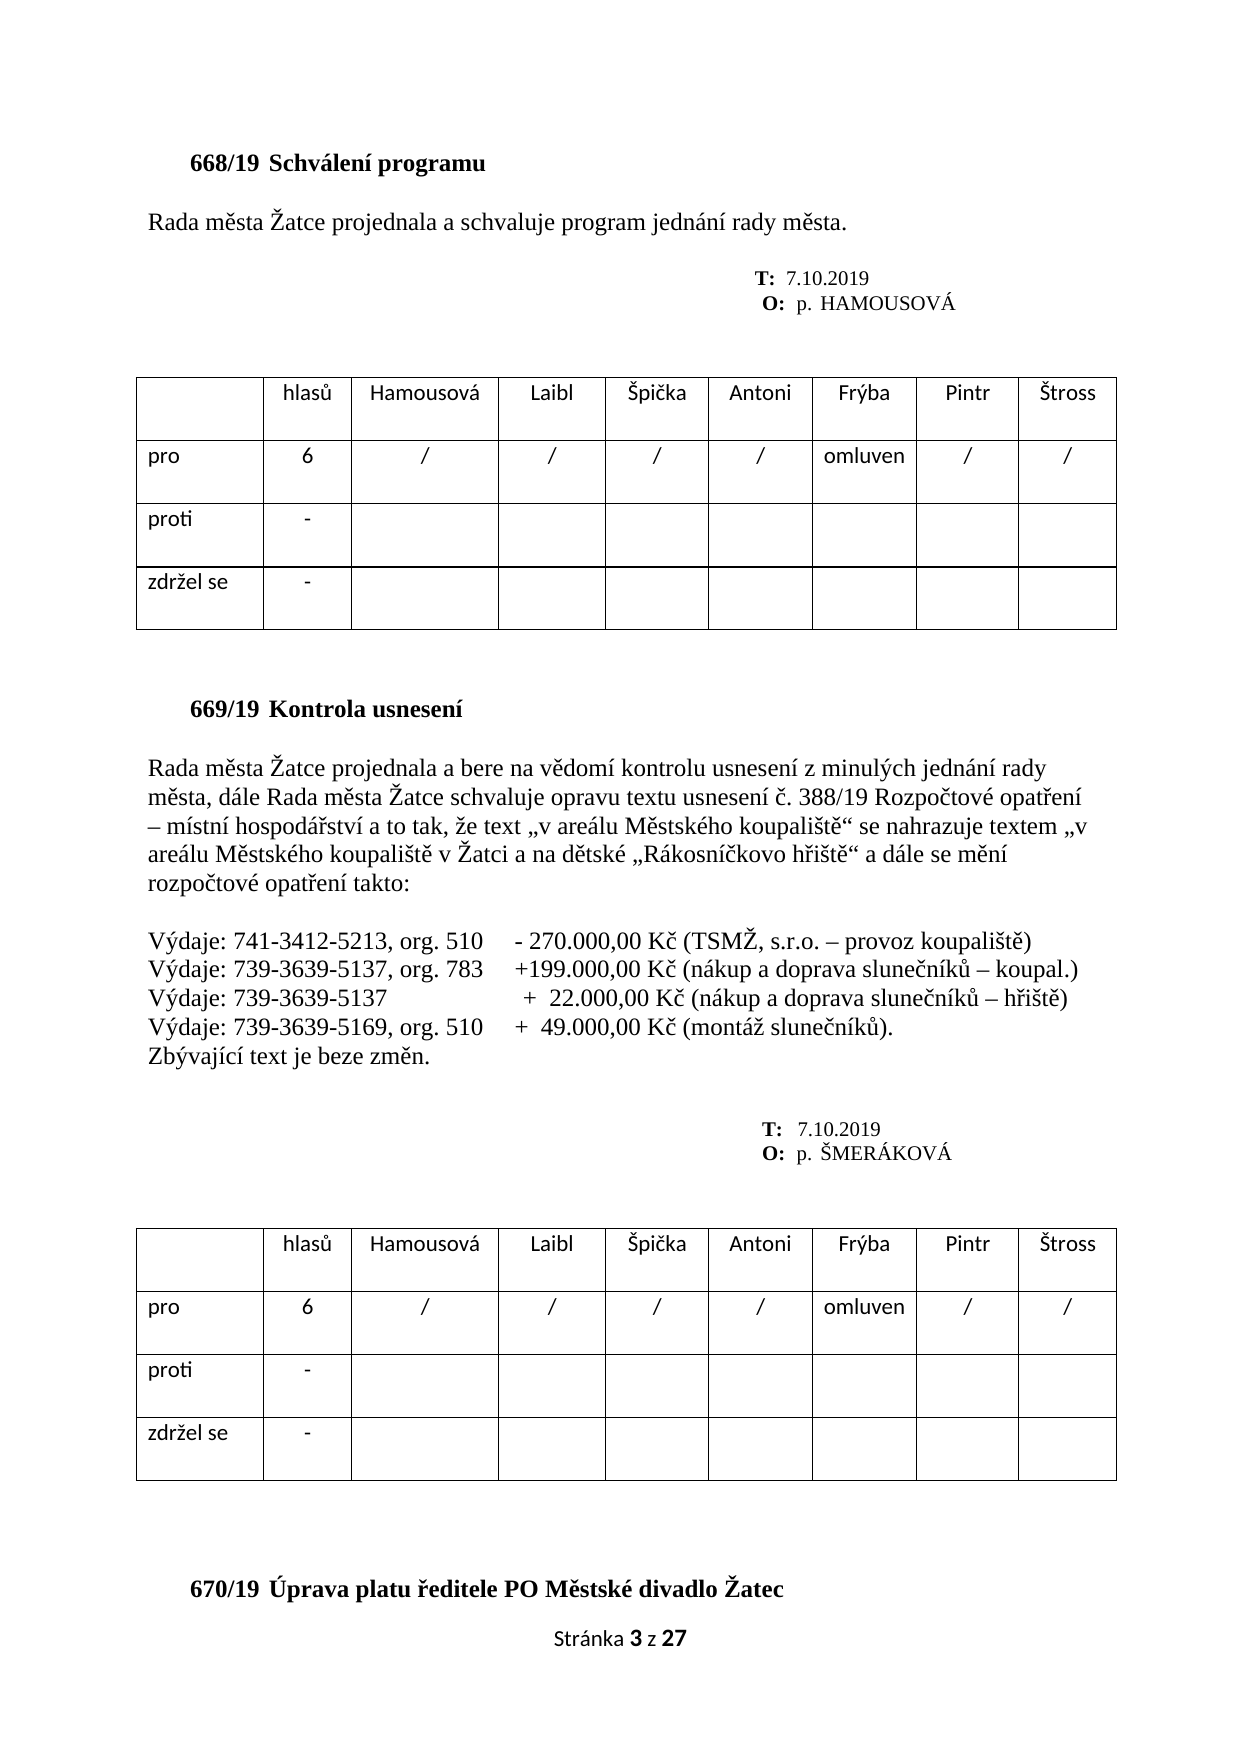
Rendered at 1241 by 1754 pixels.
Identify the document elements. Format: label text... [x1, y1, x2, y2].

table_cell [813, 1418, 916, 1480]
table_cell [709, 1418, 812, 1480]
table_cell [499, 1418, 605, 1480]
table_cell [1019, 1355, 1116, 1417]
table_cell / [499, 441, 605, 503]
table_cell / [352, 1292, 498, 1354]
table_header Antoni [709, 378, 812, 440]
table_cell - [264, 1355, 351, 1417]
table_cell [917, 568, 1018, 629]
table_cell [499, 1355, 605, 1417]
text Výdaje: 739-3639-5169, org. 510 + 49.000,00 Kč (montáž slunečníků). [148, 1012, 1093, 1041]
text Rada města Žatce projednala a schvaluje program jednání rady města. [148, 207, 1093, 236]
table_header hlasů [264, 378, 351, 440]
table_header Špička [606, 1229, 708, 1291]
table_cell / [606, 1292, 708, 1354]
table_header [137, 378, 263, 440]
table_cell / [917, 441, 1018, 503]
text města, dále Rada města Žatce schvaluje opravu textu usnesení č. 388/19 Rozpočtové opatření – místní hospodářství a to tak, že text „v areálu Městského koupaliště“ se nahrazuje textem „v areálu Městského koupaliště v Žatci a na dětské „Rákosníčkovo hřiště“ a dále se mění rozpočtové opatření takto: [148, 782, 1093, 897]
text Výdaje: 739-3639-5137 + 22.000,00 Kč (nákup a doprava slunečníků – hřiště) [148, 983, 1093, 1012]
table_cell - [264, 504, 351, 566]
table_cell [709, 504, 812, 566]
table_cell - [264, 568, 351, 629]
table_header Pintr [917, 378, 1018, 440]
text O: p. ŠMERÁKOVÁ [148, 1141, 1093, 1165]
text Rada města Žatce projednala a bere na vědomí kontrolu usnesení z minulých jednání rady [148, 753, 1093, 782]
table_header hlasů [264, 1229, 351, 1291]
text 668/19 Schválení programu [148, 148, 1093, 176]
table_header [137, 1229, 263, 1291]
table_header Hamousová [352, 1229, 498, 1291]
table_cell / [499, 1292, 605, 1354]
table_cell / [606, 441, 708, 503]
table_cell [813, 504, 916, 566]
table_header Špička [606, 378, 708, 440]
text Výdaje: 741-3412-5213, org. 510 - 270.000,00 Kč (TSMŽ, s.r.o. – provoz koupaliště) [148, 926, 1093, 954]
table_cell [709, 568, 812, 629]
table_cell [709, 1355, 812, 1417]
table_cell omluven [813, 1292, 916, 1354]
table_cell / [352, 441, 498, 503]
table_cell / [1019, 1292, 1116, 1354]
table_cell pro [137, 441, 263, 503]
table_cell proti [137, 504, 263, 566]
table_header Štross [1019, 1229, 1116, 1291]
table_cell [606, 504, 708, 566]
table_cell zdržel se [137, 568, 263, 629]
table_cell [1019, 1418, 1116, 1480]
table_cell / [709, 1292, 812, 1354]
table_cell [352, 568, 498, 629]
table_header Antoni [709, 1229, 812, 1291]
text T: 7.10.2019 [148, 1117, 1093, 1141]
table_cell [606, 1355, 708, 1417]
text 670/19 Úprava platu ředitele PO Městské divadlo Žatec [148, 1574, 1093, 1603]
table_cell [917, 504, 1018, 566]
table_cell [917, 1355, 1018, 1417]
table_header Štross [1019, 378, 1116, 440]
table_cell [499, 568, 605, 629]
table_cell / [1019, 441, 1116, 503]
table_header Frýba [813, 378, 916, 440]
table_cell 6 [264, 1292, 351, 1354]
table_cell zdržel se [137, 1418, 263, 1480]
table_cell [813, 568, 916, 629]
text Zbývající text je beze změn. [148, 1041, 1093, 1069]
table_cell [352, 1355, 498, 1417]
table_cell pro [137, 1292, 263, 1354]
text 669/19 Kontrola usnesení [148, 694, 1093, 723]
table_header Frýba [813, 1229, 916, 1291]
table_cell [813, 1355, 916, 1417]
table_cell - [264, 1418, 351, 1480]
table_cell [606, 568, 708, 629]
table_cell [352, 504, 498, 566]
table_header Laibl [499, 378, 605, 440]
table_cell omluven [813, 441, 916, 503]
table_cell [606, 1418, 708, 1480]
text O: p. HAMOUSOVÁ [148, 290, 1093, 314]
table_cell [499, 504, 605, 566]
table_cell [917, 1418, 1018, 1480]
table_header Laibl [499, 1229, 605, 1291]
table_cell [352, 1418, 498, 1480]
text T: 7.10.2019 [148, 266, 1093, 290]
table_header Pintr [917, 1229, 1018, 1291]
table_cell [1019, 568, 1116, 629]
table_cell / [917, 1292, 1018, 1354]
table_cell proti [137, 1355, 263, 1417]
table_cell / [709, 441, 812, 503]
table_cell [1019, 504, 1116, 566]
text Výdaje: 739-3639-5137, org. 783 +199.000,00 Kč (nákup a doprava slunečníků – koupal.) [148, 954, 1093, 983]
table_cell 6 [264, 441, 351, 503]
table_header Hamousová [352, 378, 498, 440]
